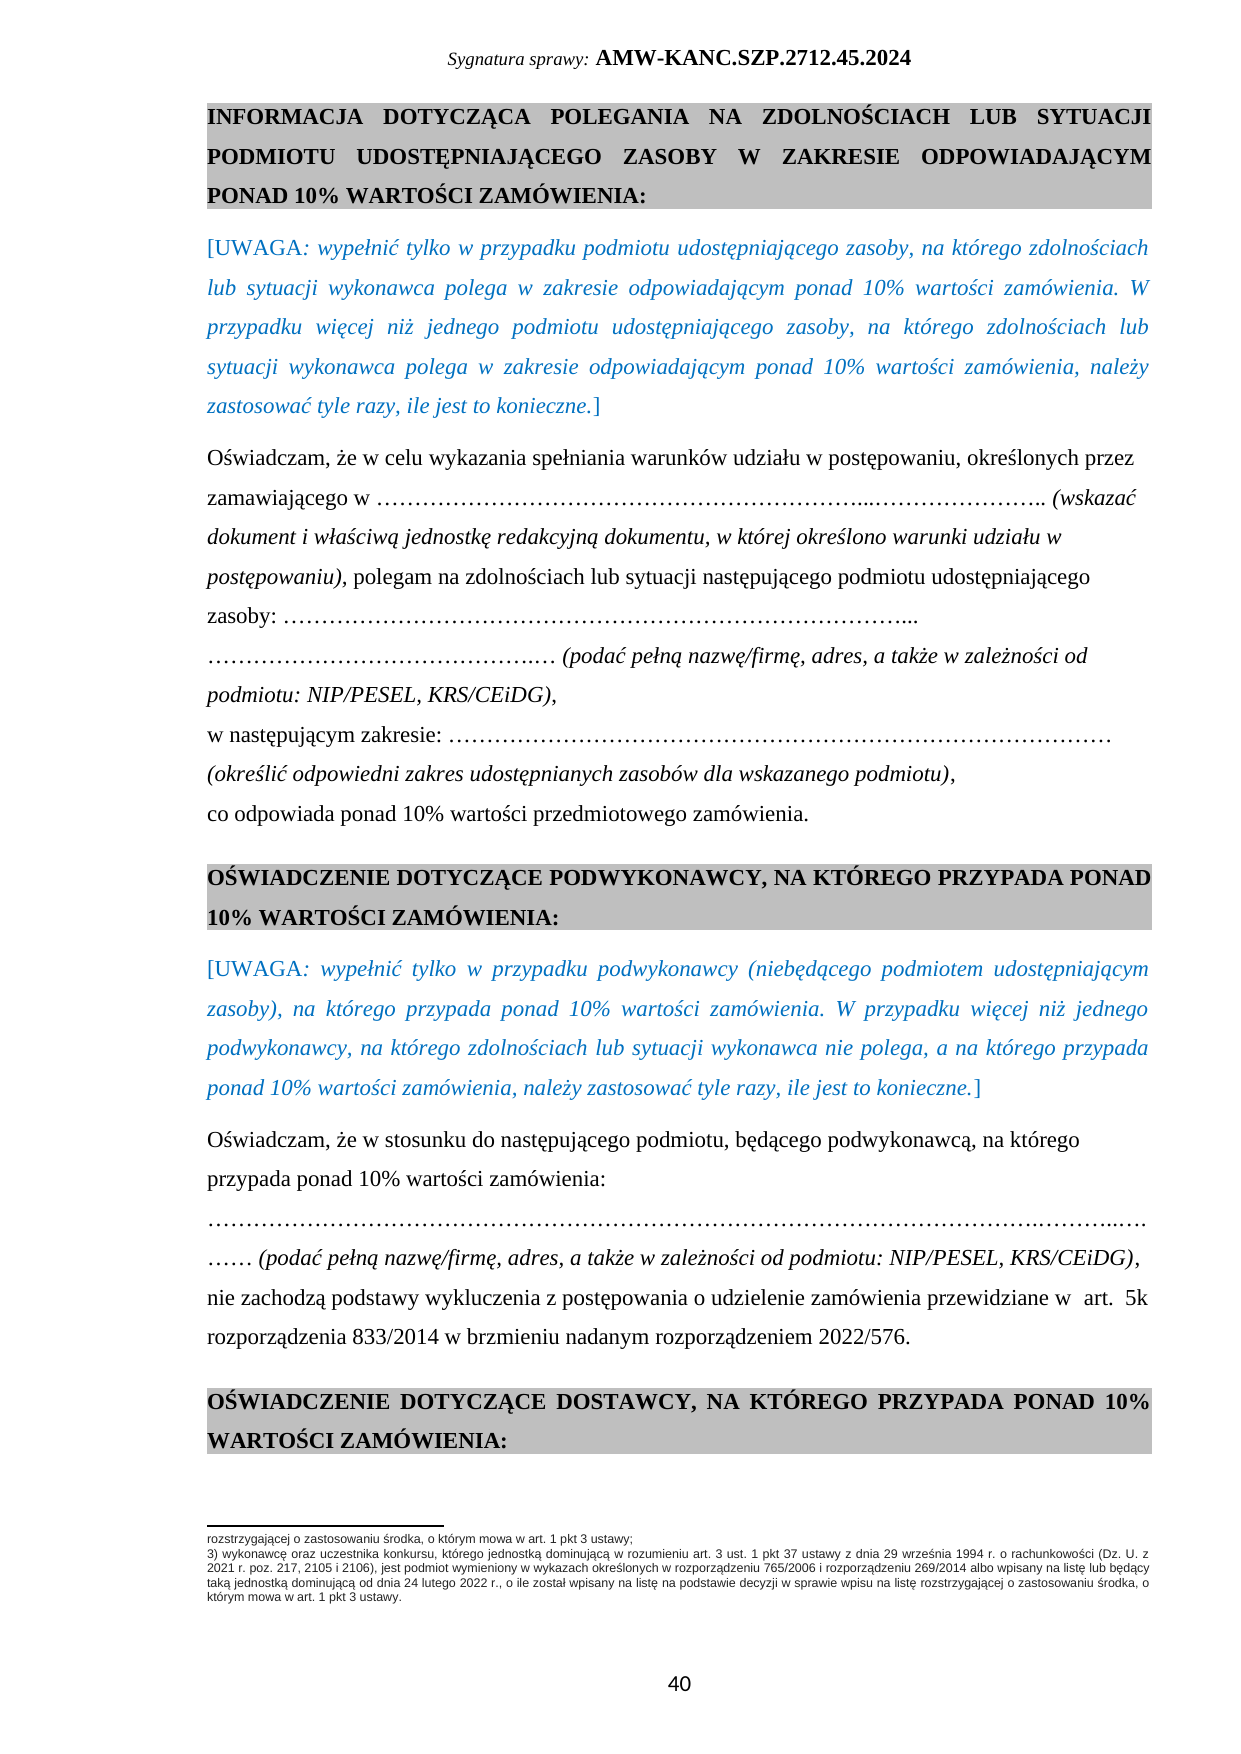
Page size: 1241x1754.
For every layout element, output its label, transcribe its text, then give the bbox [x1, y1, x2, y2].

text OŚWIADCZENIE DOTYCZĄCE DOSTAWCY, NA KTÓREGO PRZYPADA PONAD 10% WARTOŚCI ZAMÓWIENIA: [207, 1388, 1152, 1454]
text Oświadczam, że w celu wykazania spełniania warunków udziału w postępowaniu, określonych przez zamawiającego w ………………………………………………………...………………….. (wskazać dokument i właściwą jednostkę redakcyjną dokumentu, w której określono warunki udziału w postępowaniu), polegam na zdolnościach lub sytuacji następującego podmiotu udostępniającego zasoby: ………………………………………………………………………...…………………………………….… (podać pełną nazwę/firmę, adres, a także w zależności od podmiotu: NIP/PESEL, KRS/CEiDG), w następującym zakresie: …………………………………………………………………………… (określić odpowiedni zakres udostępnianych zasobów dla wskazanego podmiotu), co odpowiada ponad 10% wartości przedmiotowego zamówienia. [207, 444, 1152, 826]
text OŚWIADCZENIE DOTYCZĄCE PODWYKONAWCY, NA KTÓREGO PRZYPADA PONAD 10% WARTOŚCI ZAMÓWIENIA: [207, 864, 1152, 930]
text Oświadczam, że w stosunku do następującego podmiotu, będącego podwykonawcą, na którego przypada ponad 10% wartości zamówienia: ……………………………………………………………………………………………….………..….…… (podać pełną nazwę/firmę, adres, a także w zależności od podmiotu: NIP/PESEL, KRS/CEiDG), nie zachodzą podstawy wykluczenia z postępowania o udzielenie zamówienia przewidziane w art. 5k rozporządzenia 833/2014 w brzmieniu nadanym rozporządzeniem 2022/576. [207, 1126, 1152, 1350]
text [UWAGA: wypełnić tylko w przypadku podmiotu udostępniającego zasoby, na którego zdolnościach lub sytuacji wykonawca polega w zakresie odpowiadającym ponad 10% wartości zamówienia. W przypadku więcej niż jednego podmiotu udostępniającego zasoby, na którego zdolnościach lub sytuacji wykonawca polega w zakresie odpowiadającym ponad 10% wartości zamówienia, należy zastosować tyle razy, ile jest to konieczne.] [207, 234, 1152, 419]
text [UWAGA: wypełnić tylko w przypadku podwykonawcy (niebędącego podmiotem udostępniającym zasoby), na którego przypada ponad 10% wartości zamówienia. W przypadku więcej niż jednego podwykonawcy, na którego zdolnościach lub sytuacji wykonawca nie polega, a na którego przypada ponad 10% wartości zamówienia, należy zastosować tyle razy, ile jest to konieczne.] [207, 956, 1152, 1100]
text INFORMACJA DOTYCZĄCA POLEGANIA NA ZDOLNOŚCIACH LUB SYTUACJI PODMIOTU UDOSTĘPNIAJĄCEGO ZASOBY W ZAKRESIE ODPOWIADAJĄCYM PONAD 10% WARTOŚCI ZAMÓWIENIA: [207, 103, 1152, 209]
